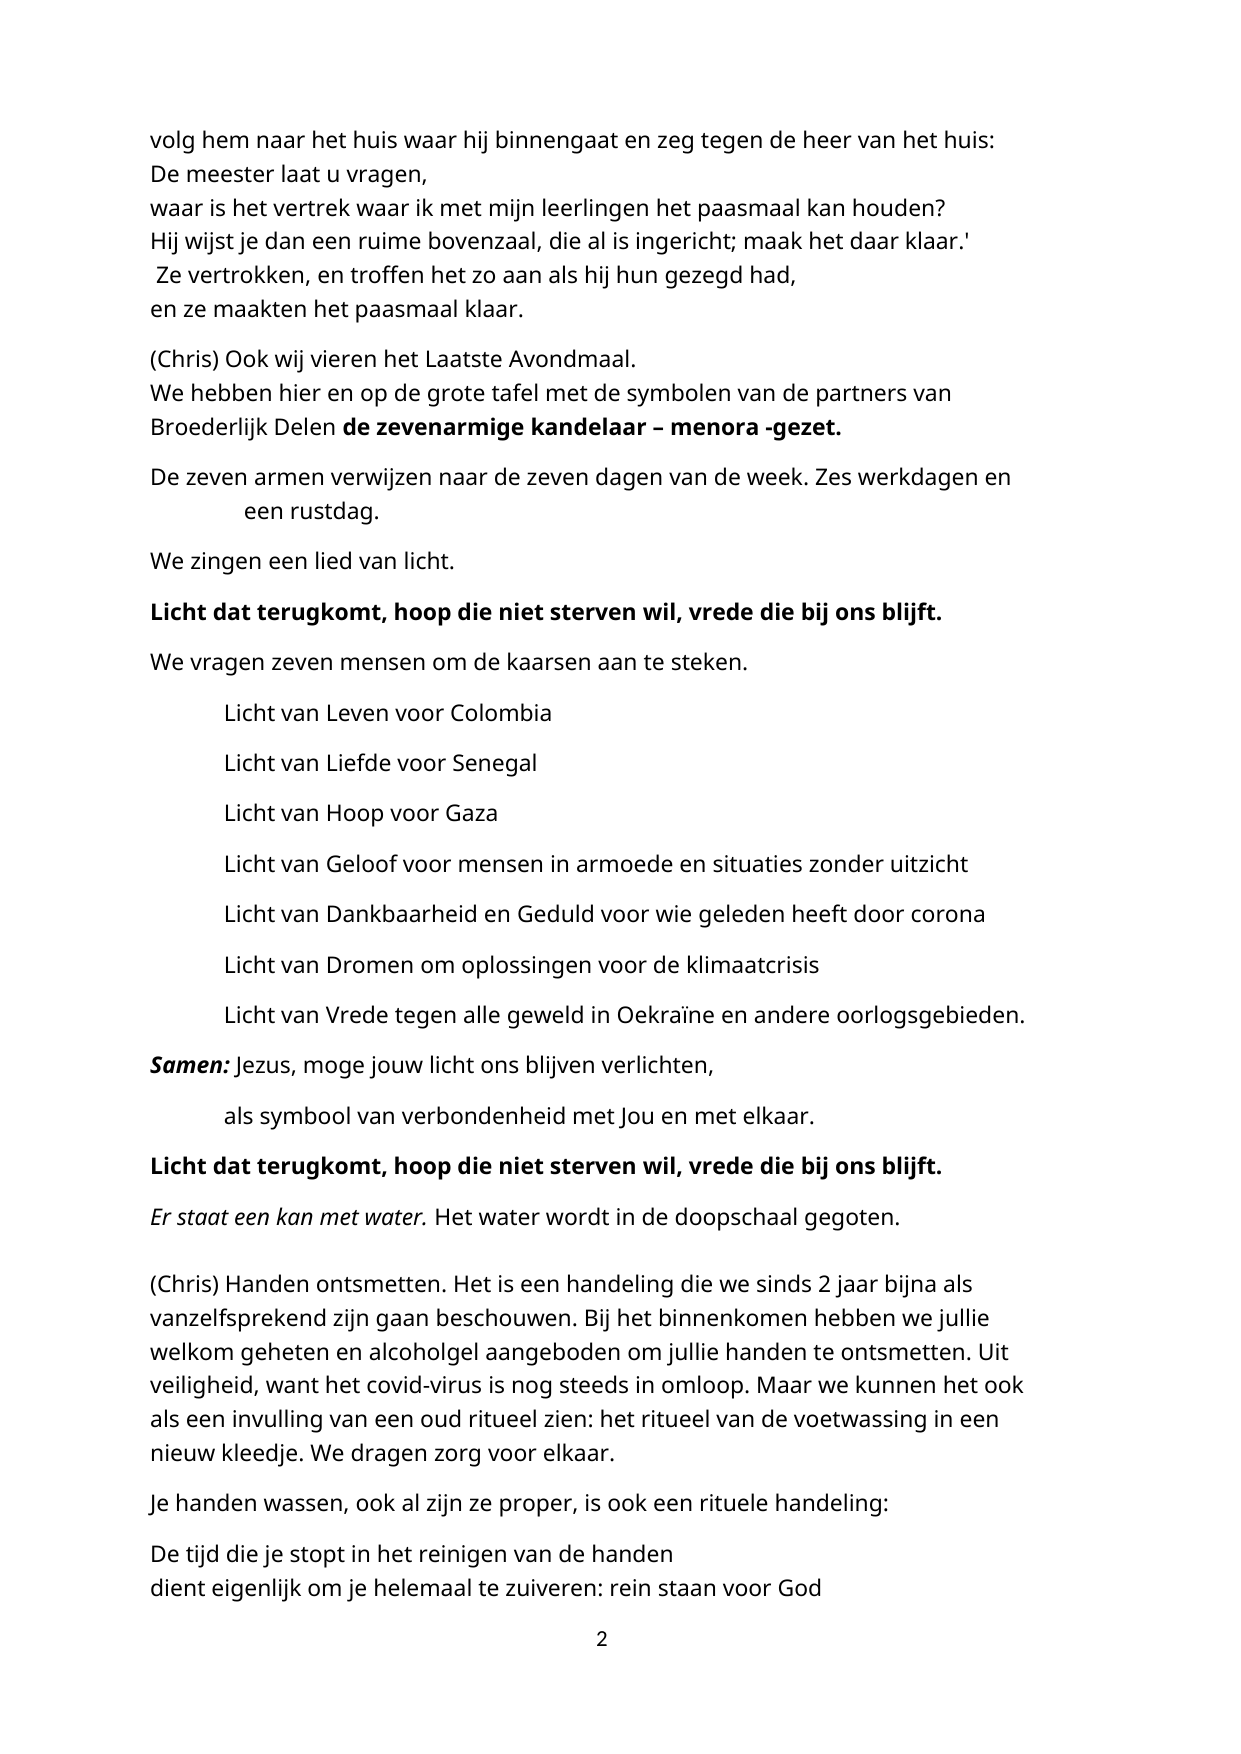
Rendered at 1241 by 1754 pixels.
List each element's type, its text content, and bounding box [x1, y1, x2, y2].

text De zeven armen verwijzen naar de zeven dagen van de week. Zes werkdagen en een rustdag. [150, 461, 1053, 526]
text Licht van Dromen om oplossingen voor de klimaatcrisis [150, 949, 1053, 980]
text Licht dat terugkomt, hoop die niet sterven wil, vrede die bij ons blijft. [150, 596, 1053, 627]
text We vragen zeven mensen om de kaarsen aan te steken. [150, 646, 1053, 677]
text Je handen wassen, ook al zijn ze proper, is ook een rituele handeling: [150, 1487, 1053, 1519]
text Licht dat terugkomt, hoop die niet sterven wil, vrede die bij ons blijft. [150, 1150, 1053, 1182]
text Samen: Jezus, moge jouw licht ons blijven verlichten, [150, 1049, 1053, 1081]
text Licht van Dankbaarheid en Geduld voor wie geleden heeft door corona [150, 898, 1053, 929]
text Licht van Vrede tegen alle geweld in Oekraïne en andere oorlogsgebieden. [150, 999, 1053, 1030]
text Licht van Liefde voor Senegal [150, 747, 1053, 778]
text als symbool van verbondenheid met Jou en met elkaar. [150, 1100, 1053, 1131]
text Licht van Geloof voor mensen in armoede en situaties zonder uitzicht [150, 848, 1053, 879]
text We zingen een lied van licht. [150, 545, 1053, 577]
text Licht van Leven voor Colombia [150, 697, 1053, 728]
text (Chris) Ook wij vieren het Laatste Avondmaal. We hebben hier en op de grote tafel met de symbolen van de partners van Broederlijk Delen de zevenarmige kandelaar – menora -gezet. [150, 343, 1053, 442]
text Licht van Hoop voor Gaza [150, 797, 1053, 829]
text Er staat een kan met water. Het water wordt in de doopschaal gegoten. (Chris) Handen ontsmetten. Het is een handeling die we sinds 2 jaar bijna als vanzelfsprekend zijn gaan beschouwen. Bij het binnenkomen hebben we jullie welkom geheten en alcoholgel aangeboden om jullie handen te ontsmetten. Uit veiligheid, want het covid-virus is nog steeds in omloop. Maar we kunnen het ook als een invulling van een oud ritueel zien: het ritueel van de voetwassing in een nieuw kleedje. We dragen zorg voor elkaar. [150, 1201, 1053, 1468]
